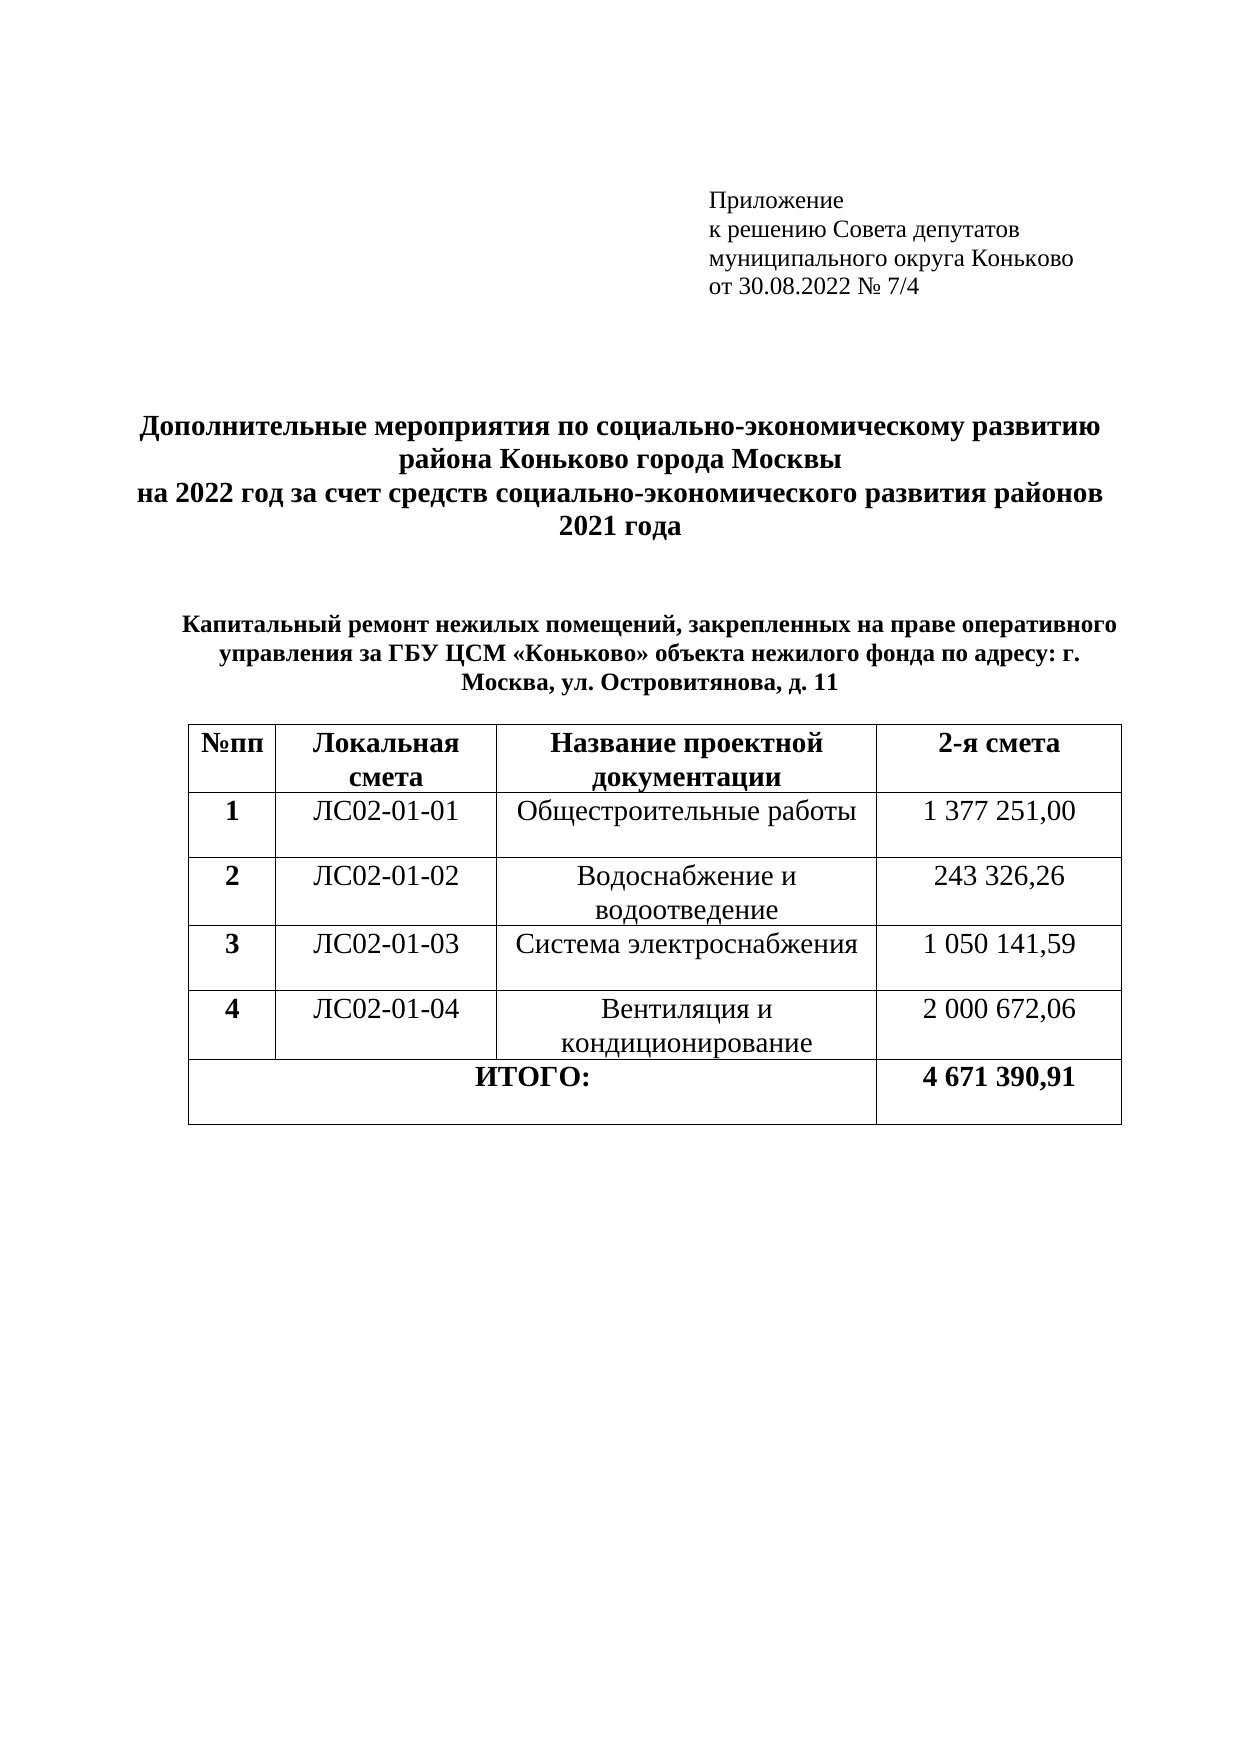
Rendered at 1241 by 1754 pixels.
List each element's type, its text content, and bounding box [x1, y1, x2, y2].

table_cell ЛС02-01-02 [276, 858, 496, 925]
table_cell 4 671 390,91 [877, 1060, 1121, 1123]
table_header 2-я смета [877, 725, 1121, 792]
table_header Локальная смета [276, 725, 496, 792]
table_cell 2 [189, 858, 275, 925]
table_cell Водоснабжение и водоотведение [497, 858, 876, 925]
table_cell Вентиляция и кондиционирование [497, 991, 876, 1058]
table_cell ЛС02-01-03 [276, 926, 496, 990]
text на 2022 год за счет средств социально-экономического развития районов 2021 года [118, 475, 1122, 542]
table_cell 1 050 141,59 [877, 926, 1121, 990]
text Приложение к решению Совета депутатов муниципального округа Коньково от 30.08.2022 № 7/4 [709, 185, 1122, 300]
table_cell ЛС02-01-04 [276, 991, 496, 1058]
table_cell ЛС02-01-01 [276, 793, 496, 857]
table_header №пп [189, 725, 275, 792]
text Капитальный ремонт нежилых помещений, закрепленных на праве оперативного управления за ГБУ ЦСМ «Коньково» объекта нежилого фонда по адресу: г. Москва, ул. Островитянова, д. 11 [177, 609, 1122, 695]
table_cell 3 [189, 926, 275, 990]
table_cell 1 377 251,00 [877, 793, 1121, 857]
table_header Название проектной документации [497, 725, 876, 792]
table_cell 243 326,26 [877, 858, 1121, 925]
table_cell ИТОГО: [189, 1060, 876, 1123]
text Дополнительные мероприятия по социально-экономическому развитию района Коньково города Москвы [118, 408, 1122, 475]
table_cell 4 [189, 991, 275, 1058]
table_cell Система электроснабжения [497, 926, 876, 990]
table_cell 2 000 672,06 [877, 991, 1121, 1058]
table_cell Общестроительные работы [497, 793, 876, 857]
table_cell 1 [189, 793, 275, 857]
